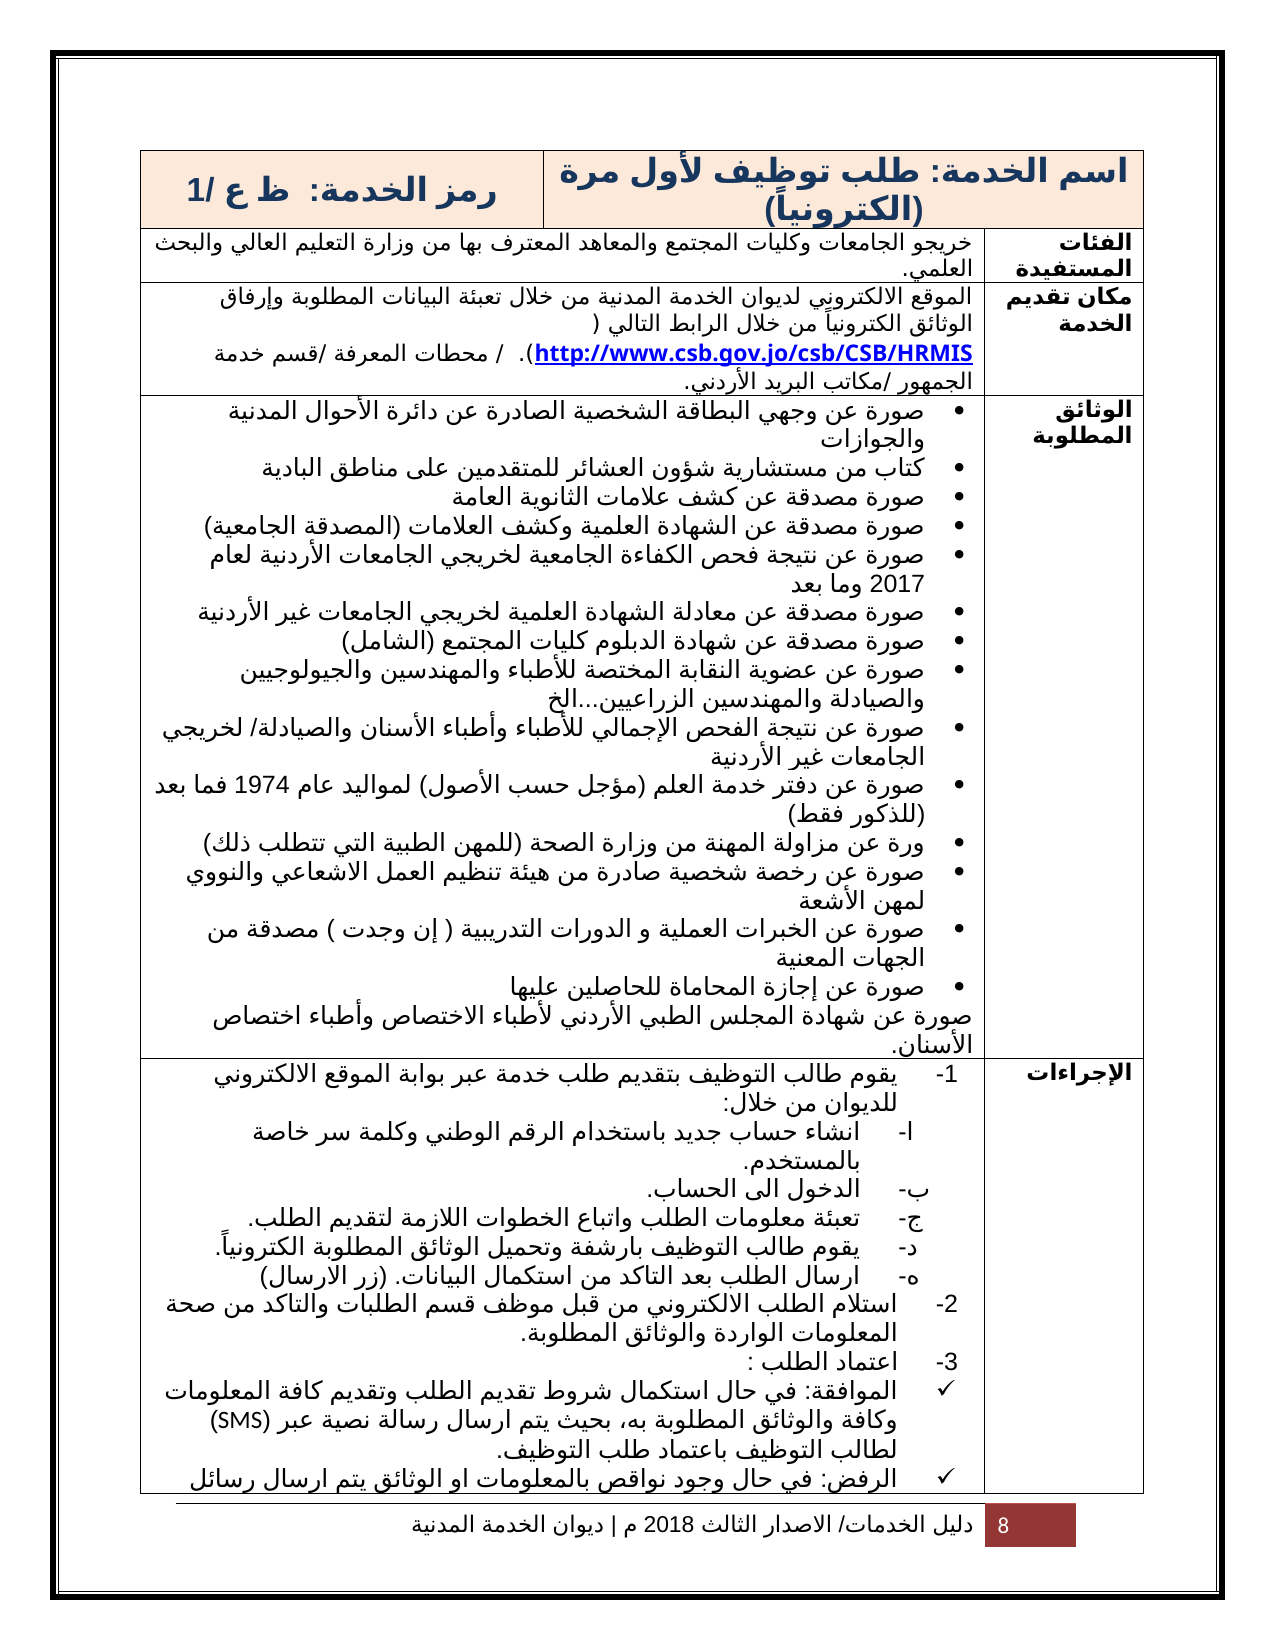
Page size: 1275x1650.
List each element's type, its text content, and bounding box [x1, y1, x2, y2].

table_header رمز الخدمة: ظ ع /1 [141, 151, 543, 228]
table_cell خريجو الجامعات وكليات المجتمع والمعاهد المعترف بها من وزارة التعليم العالي والبحث العلمي. [141, 229, 984, 282]
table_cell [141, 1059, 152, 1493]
table_cell مكان تقديم الخدمة [985, 283, 1143, 394]
table_cell الفئات المستفيدة [985, 229, 1143, 282]
table_cell الإجراءات [985, 1059, 1143, 1493]
table_cell صورة عن وجهي البطاقة الشخصية الصادرة عن دائرة الأحوال المدنية والجوازات كتاب من مستشارية شؤون العشائر للمتقدمين على مناطق البادية صورة مصدقة عن كشف علامات الثانوية العامة صورة مصدقة عن الشهادة العلمية وكشف العلامات (المصدقة الجامعية) صورة عن نتيجة فحص الكفاءة الجامعية لخريجي الجامعات الأردنية لعام 2017 وما بعد صورة مصدقة عن معادلة الشهادة العلمية لخريجي الجامعات غير الأردنية صورة مصدقة عن شهادة الدبلوم كليات المجتمع (الشامل) صورة عن عضوية النقابة المختصة للأطباء والمهندسين والجيولوجيين والصيادلة والمهندسين الزراعيين...الخ صورة عن نتيجة الفحص الإجمالي للأطباء وأطباء الأسنان والصيادلة/ لخريجي الجامعات غير الأردنية صورة عن دفتر خدمة العلم (مؤجل حسب الأصول) لمواليد عام 1974 فما بعد (للذكور فقط) ورة عن مزاولة المهنة من وزارة الصحة (للمهن الطبية التي تتطلب ذلك) صورة عن رخصة شخصية صادرة من هيئة تنظيم العمل الاشعاعي والنووي لمهن الأشعة صورة عن الخبرات العملية و الدورات التدريبية ( إن وجدت ) مصدقة من الجهات المعنية صورة عن إجازة المحاماة للحاصلين عليها صورة عن شهادة المجلس الطبي الأردني لأطباء الاختصاص وأطباء اختصاص الأسنان. [141, 396, 984, 1058]
table_header اسم الخدمة: طلب توظيف لأول مرة (الكترونياً) [544, 151, 1143, 228]
table_cell الوثائق المطلوبة [985, 396, 1143, 1058]
table_cell الموقع الالكتروني لديوان الخدمة المدنية من خلال تعبئة البيانات المطلوبة وإرفاق الوثائق الكترونياً من خلال الرابط التالي (http://www.csb.gov.jo/csb/CSB/HRMIS). / محطات المعرفة /قسم خدمة الجمهور /مكاتب البريد الأردني. [141, 283, 984, 394]
